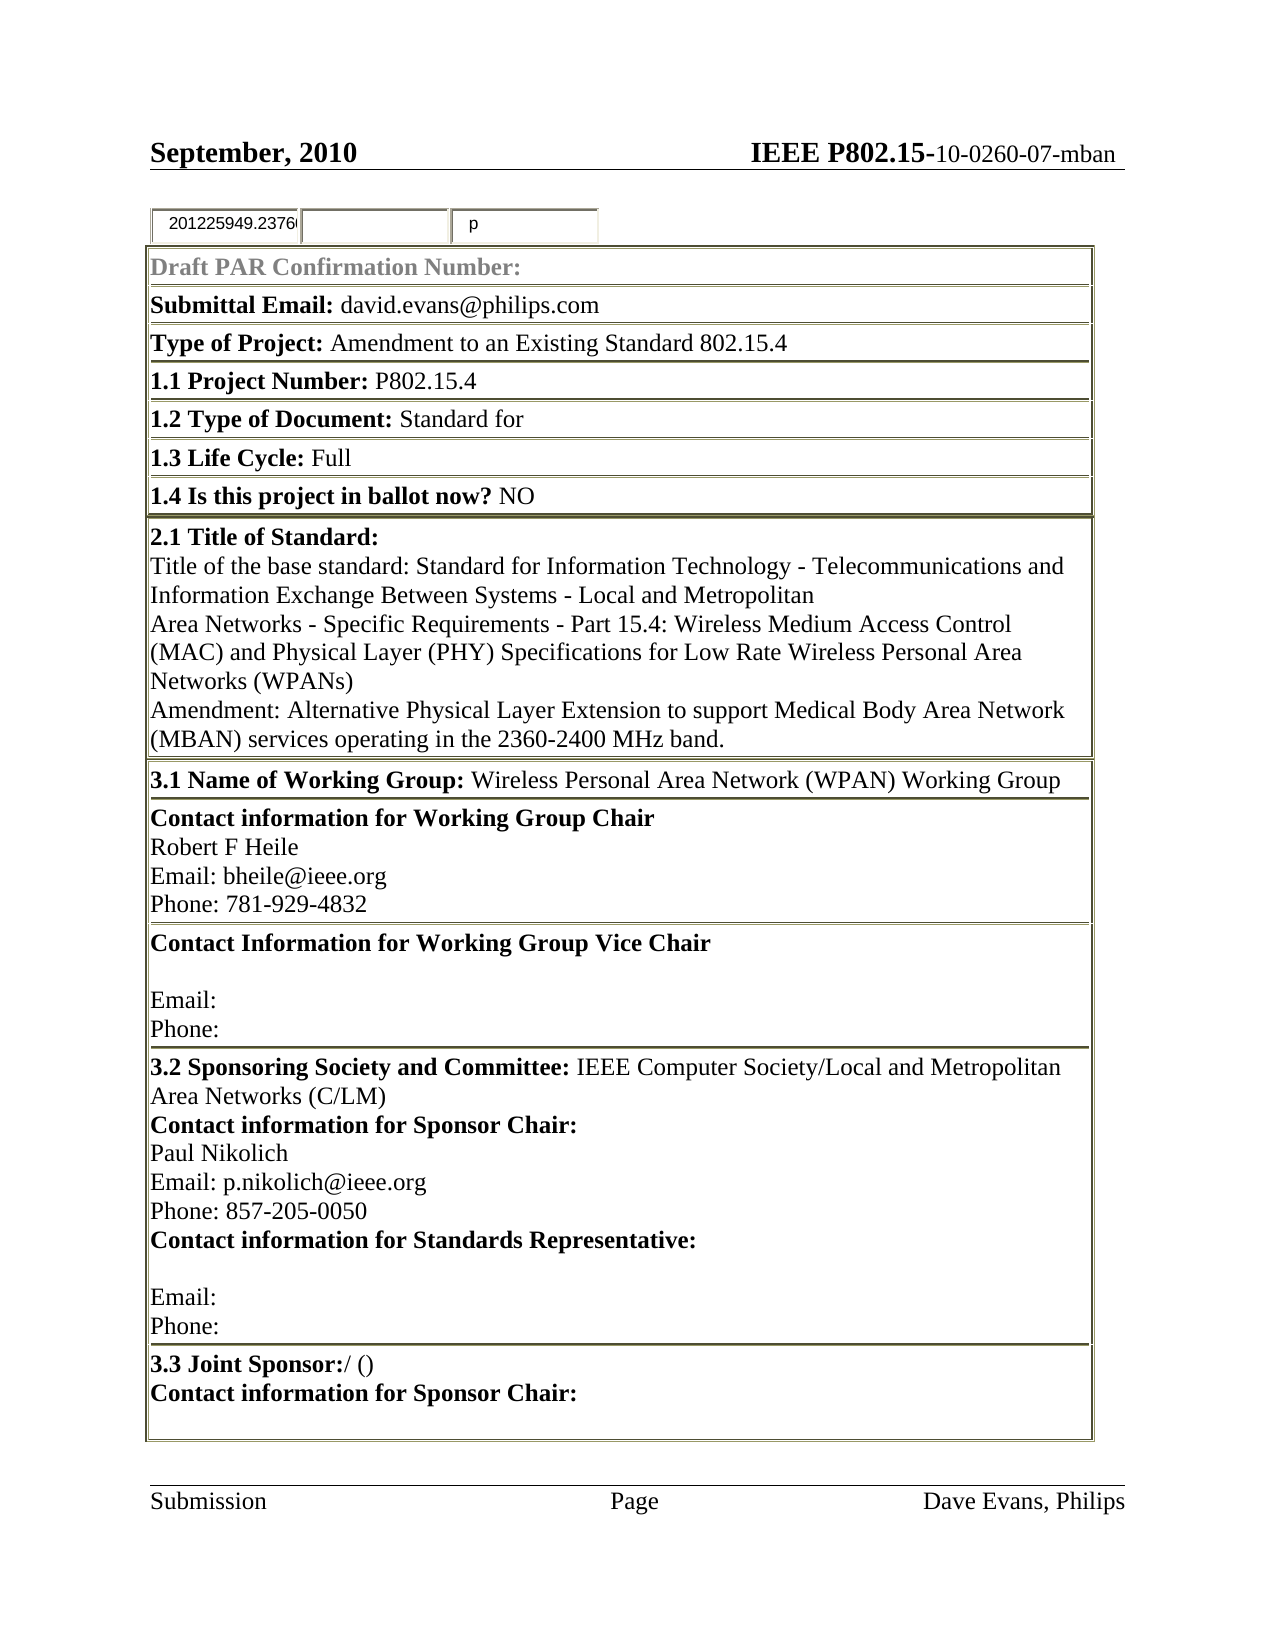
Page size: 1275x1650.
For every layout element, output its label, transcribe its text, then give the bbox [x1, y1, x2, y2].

table_header 2.1 Title of Standard: Title of the base standard: Standard for Information Technology - Telecommunications and Information Exchange Between Systems - Local and Metropolitan Area Networks - Specific Requirements - Part 15.4: Wireless Medium Access Control (MAC) and Physical Layer (PHY) Specifications for Low Rate Wireless Personal Area Networks (WPANs) Amendment: Alternative Physical Layer Extension to support Medical Body Area Network (MBAN) services operating in the 2360-2400 MHz band. [149, 519, 1091, 756]
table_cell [147, 1343, 1093, 1439]
table_cell Type of Project: Amendment to an Existing Standard 802.15.4 [147, 322, 1093, 360]
table_cell Contact Information for Working Group Vice Chair Email: Phone: [149, 921, 1092, 1046]
table_header 3.1 Name of Working Group: Wireless Personal Area Network (WPAN) Working Group [149, 762, 1091, 797]
table_cell 1.1 Project Number: P802.15.4 [149, 360, 1091, 398]
table_cell 1.2 Type of Document: Standard for [149, 398, 1092, 436]
table_header Draft PAR Confirmation Number: [149, 249, 1091, 283]
table_cell 3.2 Sponsoring Society and Committee: IEEE Computer Society/Local and Metropolitan Area Networks (C/LM) Contact information for Sponsor Chair: Paul Nikolich Email: p.nikolich@ieee.org Phone: 857-205-0050 Contact information for Standards Representative: Email: Phone: [149, 1046, 1091, 1343]
table_cell Contact information for Working Group Chair Robert F Heile Email: bheile@ieee.org Phone: 781-929-4832 [149, 797, 1091, 921]
table_cell 1.4 Is this project in ballot now? NO [149, 475, 1092, 513]
table_cell Submittal Email: david.evans@philips.com [149, 284, 1092, 322]
table_cell 1.3 Life Cycle: Full [149, 436, 1092, 474]
